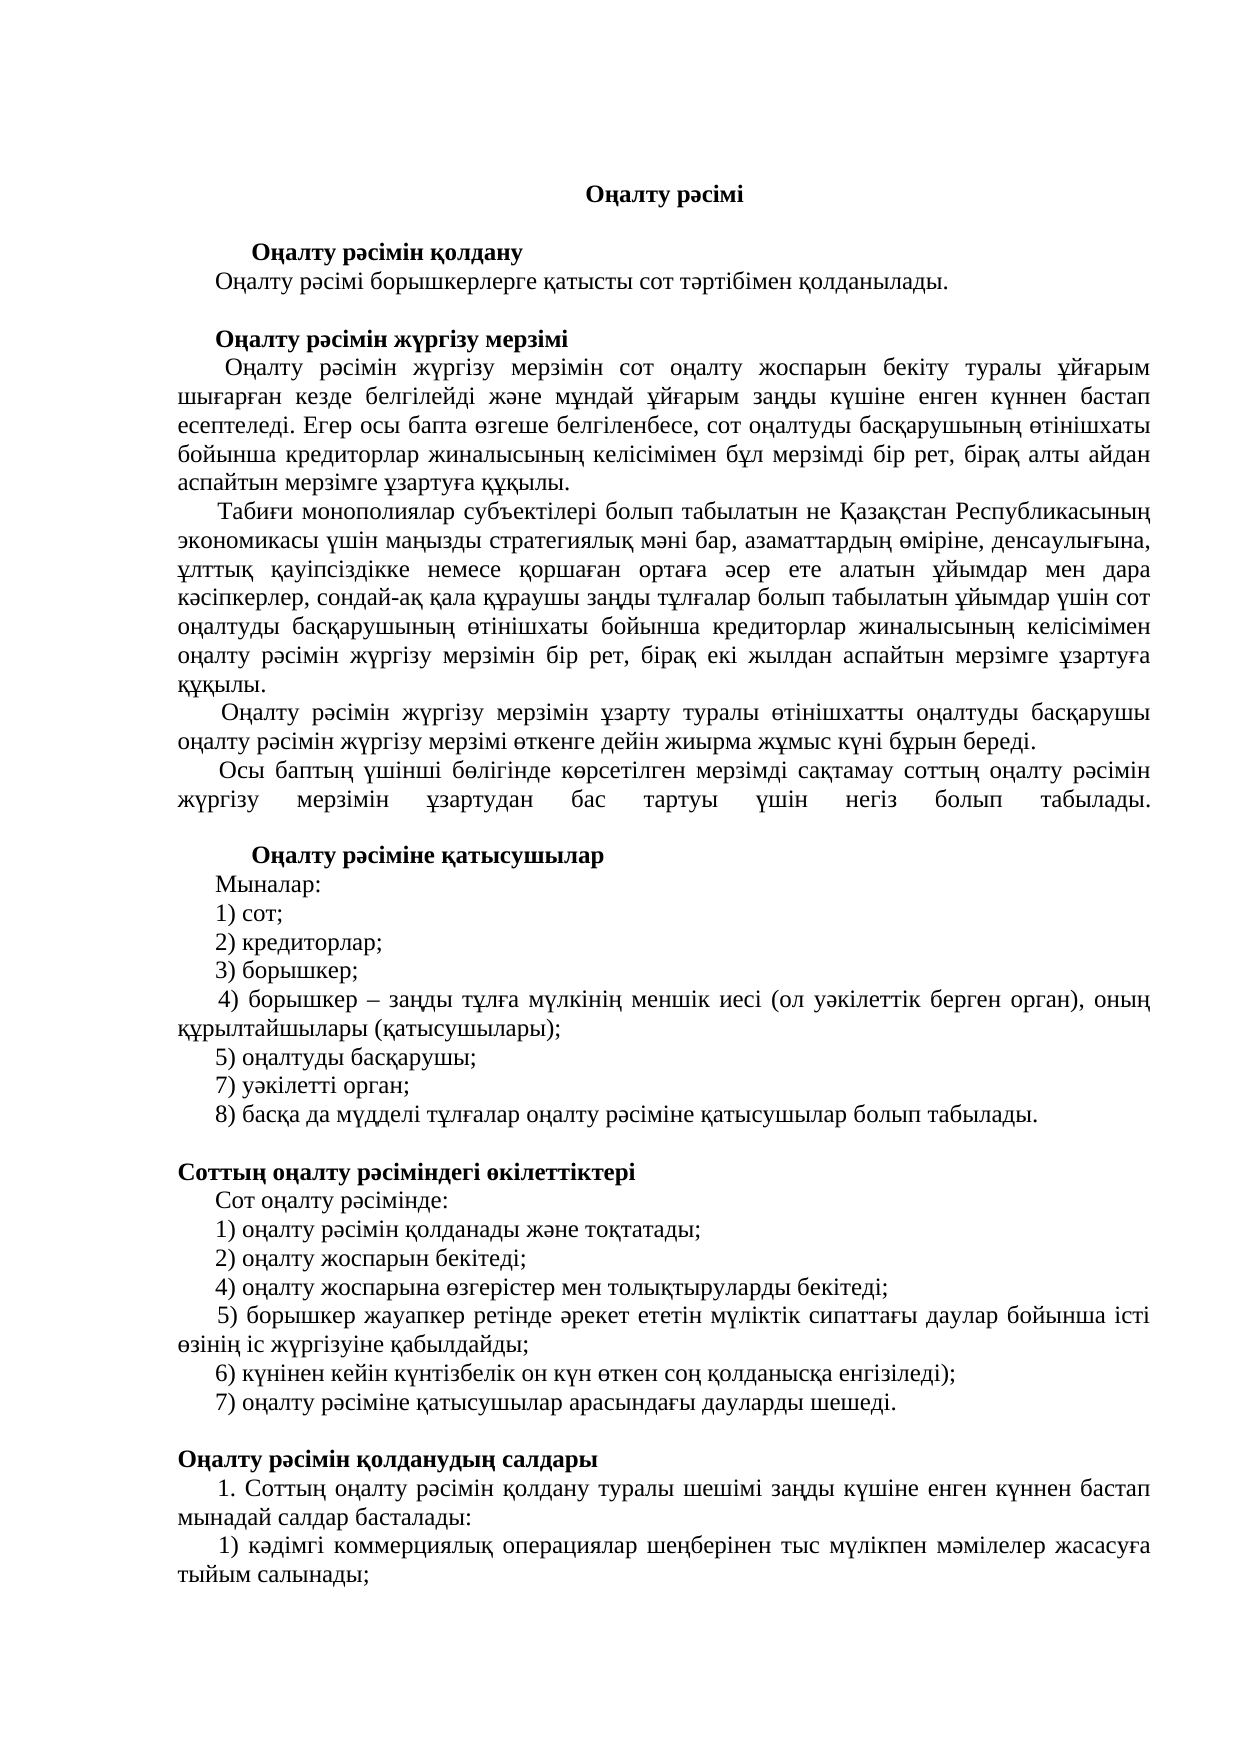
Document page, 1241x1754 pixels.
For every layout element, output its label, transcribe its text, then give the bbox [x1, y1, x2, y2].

text 1) сот; [177, 898, 1152, 927]
text 7) уәкілетті орган; [177, 1070, 1152, 1099]
text 6) күнінен кейін күнтізбелік он күн өткен соң қолданысқа енгізіледі); [177, 1358, 1152, 1387]
text Оңалту рәсiмiн жүргiзу мерзiмiн сот оңалту жоспарын бекіту туралы ұйғарым шығарған кезде белгiлейдi және мұндай ұйғарым заңды күшіне енген күннен бастап есептеледі. Егер осы бапта өзгеше белгіленбесе, сот оңалтуды басқарушының өтінішхаты бойынша кредиторлар жиналысының келiсімімен бұл мерзiмдi бір рет, бірақ алты айдан аспайтын мерзімге ұзартуға құқылы. [177, 352, 1152, 496]
subtitle Оңалту рәсімін қолданудың салдары [177, 1444, 1152, 1473]
text 1. Соттың оңалту рәсімін қолдану туралы шешімі заңды күшіне енген күннен бастап мынадай салдар басталады: [177, 1473, 1152, 1530]
text Осы баптың үшінші бөлігінде көрсетілген мерзімді сақтамау соттың оңалту рәсімін жүргізу мерзімін ұзартудан бас тартуы үшін негіз болып табылады. [177, 755, 1152, 840]
text Оңалту рәсімін жүргізу мерзімін ұзарту туралы өтінішхатты оңалтуды басқарушы оңалту рәсімін жүргізу мерзімі өткенге дейін жиырма жұмыс күні бұрын береді. [177, 697, 1152, 755]
text Оңалту рәсіміне қатысушылар [177, 840, 1152, 869]
text Оңалту рәсiмi борышкерлерге қатысты сот тәртiбiмен қолданылады. [177, 266, 1152, 295]
text Мыналар: [177, 869, 1152, 898]
text 1) кәдімгі коммерциялық операциялар шеңберінен тыс мүлікпен мәмілелер жасасуға тыйым салынады; [177, 1530, 1152, 1588]
text 2) оңалту жоспарын бекітеді; [177, 1243, 1152, 1272]
text 1) оңалту рәсімін қолданады және тоқтатады; [177, 1214, 1152, 1243]
text Оңалту рәсiмiн жүргізу мерзiмi [177, 324, 1152, 352]
text 4) борышкер – заңды тұлға мүлкінің меншік иесі (ол уәкілеттік берген орган), оның құрылтайшылары (қатысушылары); [177, 984, 1152, 1042]
text 3) борышкер; [177, 955, 1152, 984]
text 5) оңалтуды басқарушы; [177, 1042, 1152, 1070]
text 8) басқа да мүдделі тұлғалар оңалту рәсіміне қатысушылар болып табылады. [177, 1099, 1152, 1128]
text 4) оңалту жоспарына өзгерістер мен толықтыруларды бекітеді; [177, 1272, 1152, 1300]
text Соттың оңалту рәсіміндегі өкілеттіктері [177, 1157, 1152, 1185]
text Оңалту рәсiмiн қолдану [177, 237, 1152, 266]
text Табиғи монополиялар субъектiлерi болып табылатын не Қазақстан Республикасының экономикасы үшiн маңызды стратегиялық мәнi бар, азаматтардың өмiрiне, денсаулығына, ұлттық қауiпсiздiкке немесе қоршаған ортаға әсер ете алатын ұйымдар мен дара кәсіпкерлер, сондай-ақ қала құраушы заңды тұлғалар болып табылатын ұйымдар үшін сот оңалтуды басқарушының өтінішхаты бойынша кредиторлар жиналысының келiсімімен оңалту рәсімін жүргізу мерзімін бір рет, бірақ екі жылдан аспайтын мерзімге ұзартуға құқылы. [177, 496, 1152, 697]
text Сот оңалту рәсімінде: [177, 1185, 1152, 1214]
text 7) оңалту рәсіміне қатысушылар арасындағы дауларды шешеді. [177, 1387, 1152, 1415]
text Оңалту рәсiмi [177, 179, 1152, 208]
text 5) борышкер жауапкер ретiнде әрекет ететін мүлiктiк сипаттағы даулар бойынша iсті өзiнiң іс жүргiзуiне қабылдайды; [177, 1300, 1152, 1358]
text 2) кредиторлар; [177, 927, 1152, 955]
